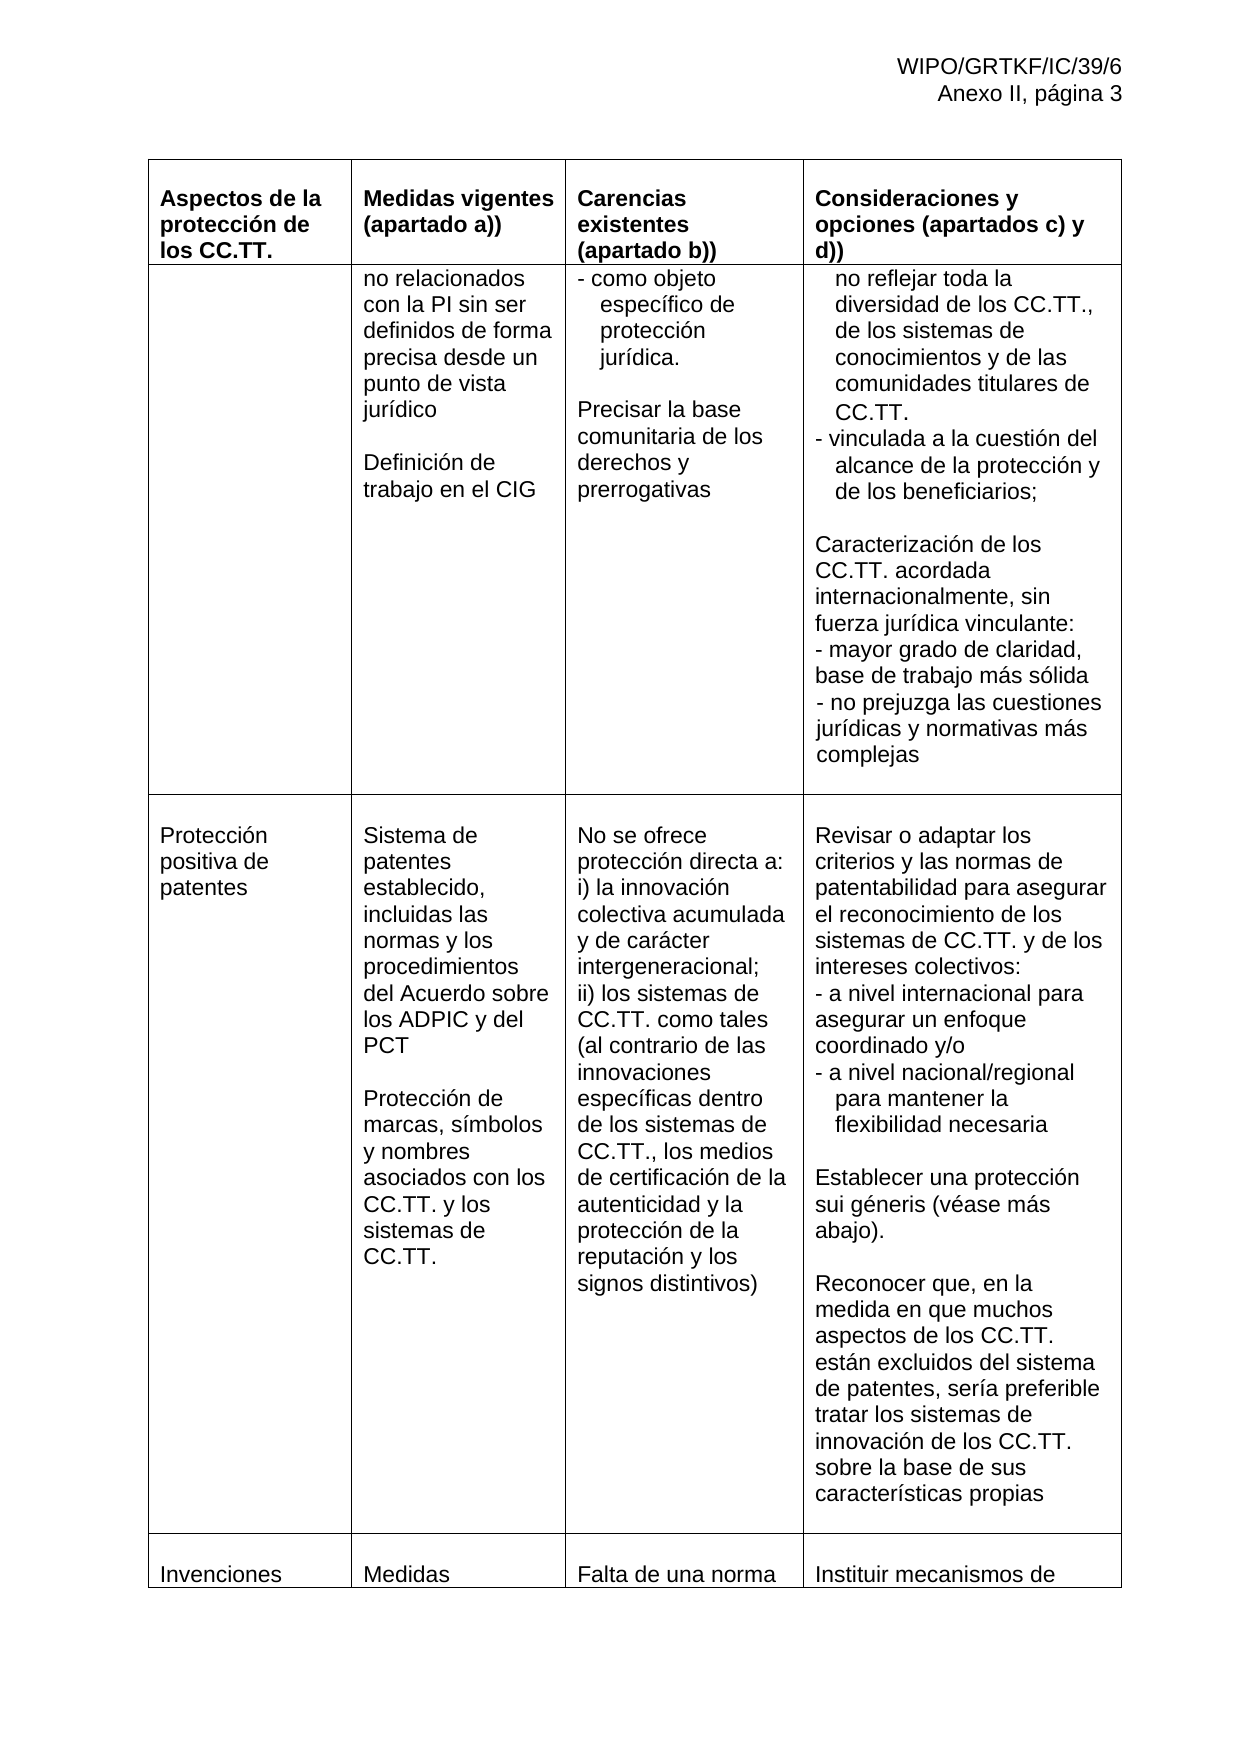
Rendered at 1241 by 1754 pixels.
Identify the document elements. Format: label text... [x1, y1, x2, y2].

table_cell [566, 1534, 803, 1587]
table_cell Invenciones basadas en CC.TT. [149, 1534, 351, 1587]
table_header Aspectos de la protección de los CC.TT. [149, 160, 351, 264]
table_cell Protección positiva de patentes [149, 795, 351, 1533]
table_header Medidas vigentes (apartado a)) [352, 160, 565, 264]
table_cell No se ofrece protección directa a: i) la innovación colectiva acumulada y de carácter intergeneracional; ii) los sistemas de CC.TT. como tales (al contrario de las innovaciones específicas dentro de los sistemas de CC.TT., los medios de certificación de la autenticidad y la protección de la reputación y los signos distintivos) [566, 795, 803, 1533]
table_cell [149, 265, 351, 794]
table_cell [352, 1534, 565, 1587]
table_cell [804, 265, 1121, 794]
table_header Consideraciones y opciones (apartados c) y d)) [804, 160, 1121, 264]
table_header Carencias existentes (apartado b)) [566, 160, 803, 264]
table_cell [352, 265, 565, 794]
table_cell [566, 265, 803, 794]
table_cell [804, 1534, 1121, 1587]
table_cell Sistema de patentes establecido, incluidas las normas y los procedimientos del Acuerdo sobre los ADPIC y del PCT Protección de marcas, símbolos y nombres asociados con los CC.TT. y los sistemas de CC.TT. [352, 795, 565, 1533]
table_cell Revisar o adaptar los criterios y las normas de patentabilidad para asegurar el reconocimiento de los sistemas de CC.TT. y de los intereses colectivos: - a nivel internacional para asegurar un enfoque coordinado y/o - a nivel nacional/regional para mantener la flexibilidad necesaria Establecer una protección sui géneris (véase más abajo). Reconocer que, en la medida en que muchos aspectos de los CC.TT. están excluidos del sistema de patentes, sería preferible tratar los sistemas de innovación de los CC.TT. sobre la base de sus características propias [804, 795, 1121, 1533]
